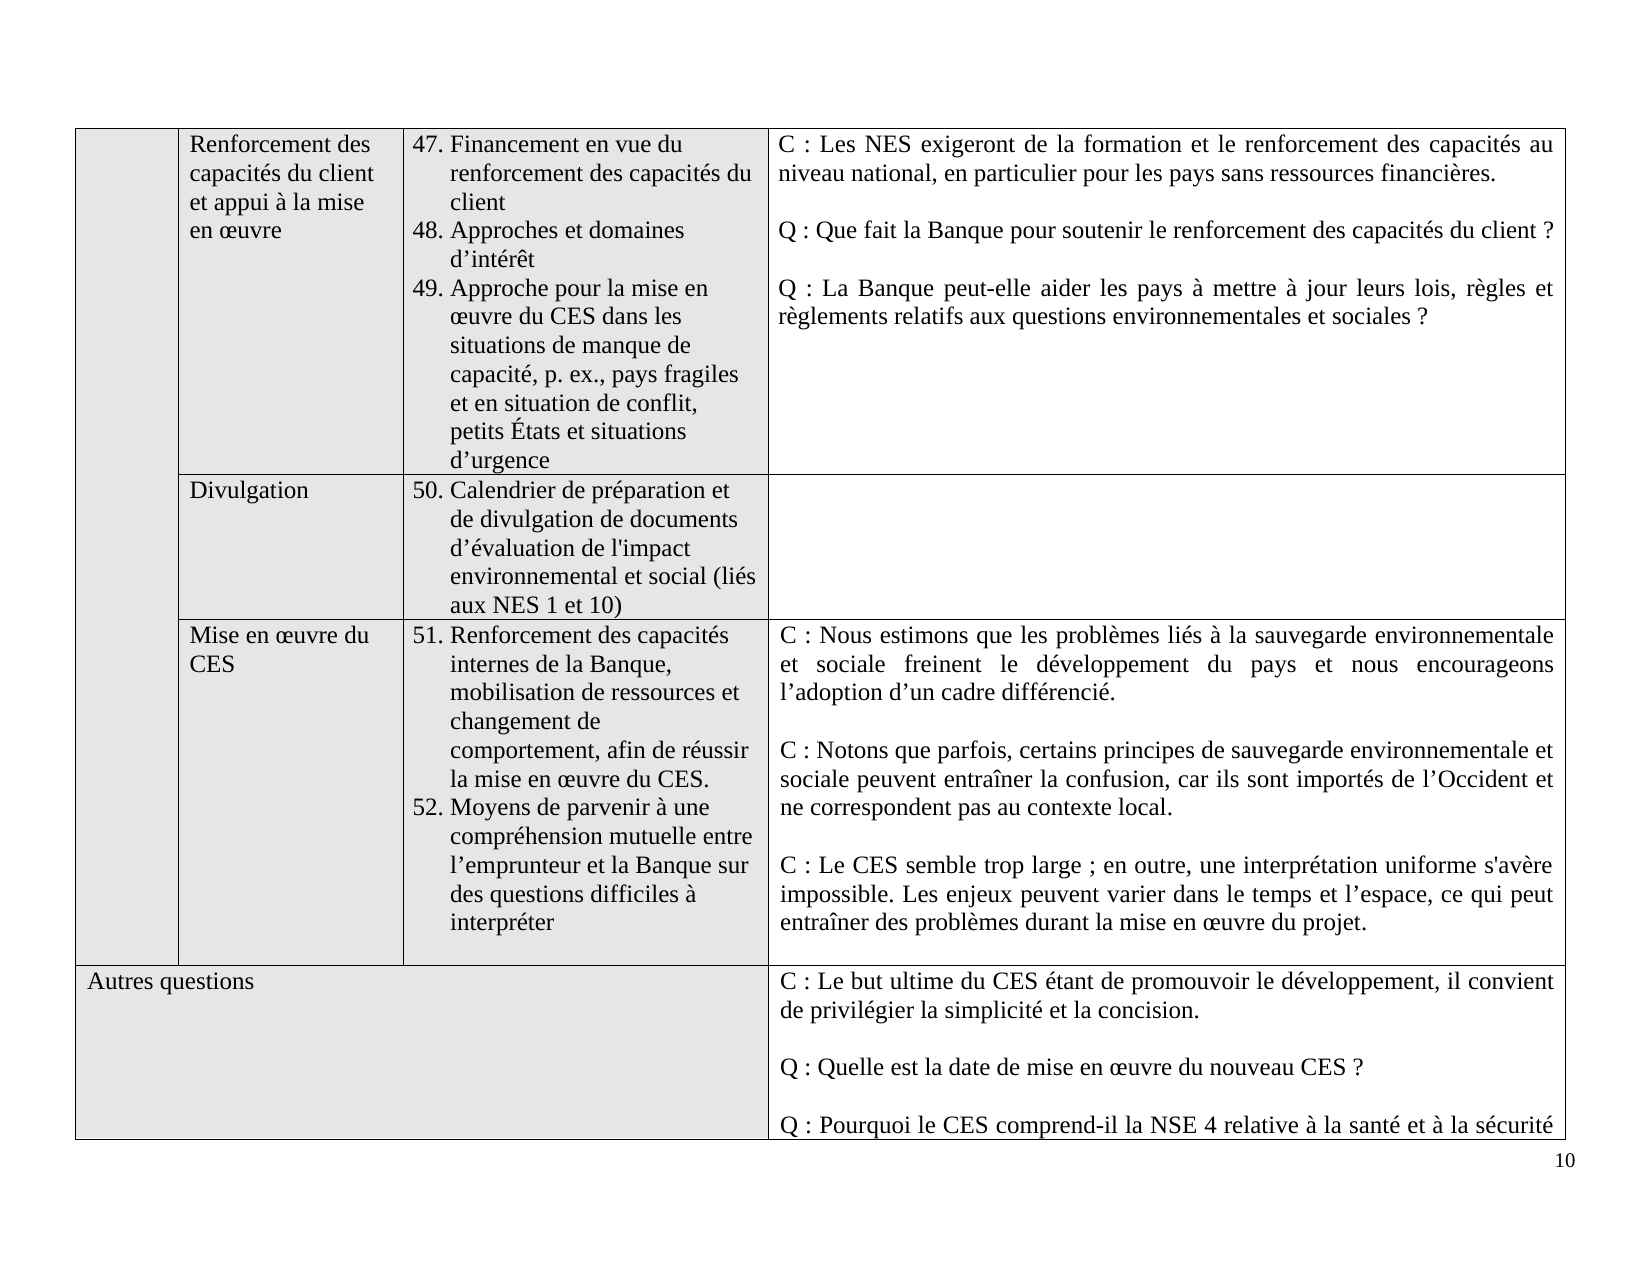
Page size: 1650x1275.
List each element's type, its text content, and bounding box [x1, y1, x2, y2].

table_cell Calendrier de préparation et de divulgation de documents d’évaluation de l'impact environnemental et social (liés aux NES 1 et 10) [404, 475, 768, 619]
table_cell Mise en œuvre du CES [179, 620, 403, 965]
table_cell C : Nous estimons que les problèmes liés à la sauvegarde environnementale et sociale freinent le développement du pays et nous encourageons l’adoption d’un cadre différencié. C : Notons que parfois, certains principes de sauvegarde environnementale et sociale peuvent entraîner la confusion, car ils sont importés de l’Occident et ne correspondent pas au contexte local. C : Le CES semble trop large ; en outre, une interprétation uniforme s'avère impossible. Les enjeux peuvent varier dans le temps et l’espace, ce qui peut entraîner des problèmes durant la mise en œuvre du projet. [769, 620, 1565, 965]
table_cell Divulgation [179, 475, 403, 619]
table_cell Autres questions [76, 966, 768, 1138]
table_cell Financement en vue du renforcement des capacités du client Approches et domaines d’intérêt Approche pour la mise en œuvre du CES dans les situations de manque de capacité, p. ex., pays fragiles et en situation de conflit, petits États et situations d’urgence [404, 129, 768, 474]
table_cell Renforcement des capacités internes de la Banque, mobilisation de ressources et changement de comportement, afin de réussir la mise en œuvre du CES. Moyens de parvenir à une compréhension mutuelle entre l’emprunteur et la Banque sur des questions difficiles à interpréter [404, 620, 768, 965]
table_cell Renforcement des capacités du client et appui à la mise en œuvre [179, 129, 403, 474]
table_cell C : Les NES exigeront de la formation et le renforcement des capacités au niveau national, en particulier pour les pays sans ressources financières. Q : Que fait la Banque pour soutenir le renforcement des capacités du client ? Q : La Banque peut-elle aider les pays à mettre à jour leurs lois, règles et règlements relatifs aux questions environnementales et sociales ? [769, 129, 1565, 474]
table_cell [769, 475, 1565, 619]
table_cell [769, 966, 1565, 1138]
